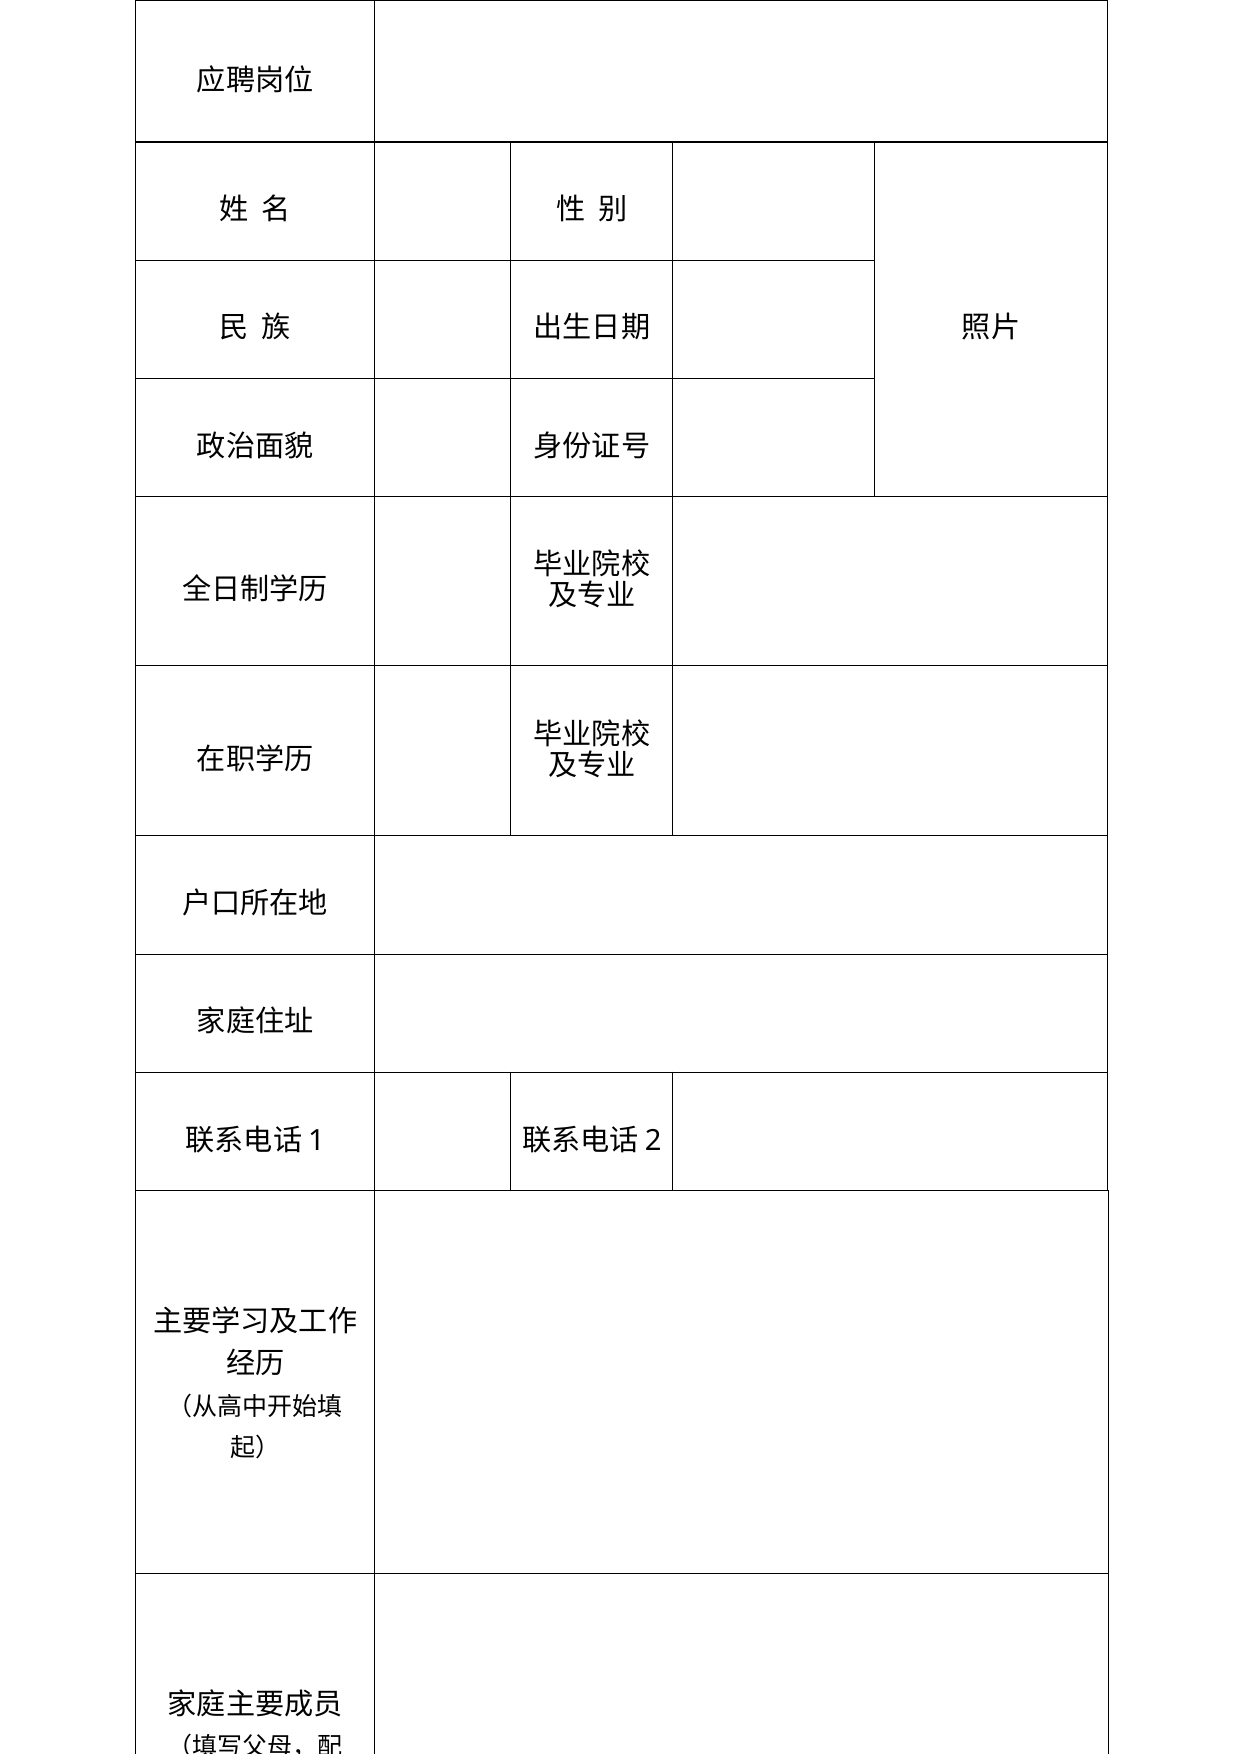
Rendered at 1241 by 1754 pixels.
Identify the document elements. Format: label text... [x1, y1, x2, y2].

table_cell 姓 名 [136, 143, 374, 259]
table_cell [375, 261, 510, 378]
table_cell 主要学习及工作经历 （从高中开始填起） [136, 1191, 374, 1572]
table_header [375, 1, 1107, 141]
table_cell [375, 955, 1107, 1072]
table_cell 家庭主要成员 （填写父母，配偶） [136, 1574, 374, 1754]
table_cell [375, 497, 510, 664]
table_cell [375, 666, 510, 835]
table_cell 家庭住址 [136, 955, 374, 1072]
table_cell [375, 1574, 1108, 1754]
table_cell 联系电话1 [136, 1073, 374, 1190]
table_cell 户口所在地 [136, 836, 374, 953]
table_cell [673, 497, 1107, 664]
table_cell [375, 1073, 510, 1190]
table_cell 性 别 [511, 143, 672, 259]
table_cell [673, 666, 1107, 835]
table_cell [673, 143, 874, 259]
table_cell 出生日期 [511, 261, 672, 378]
table_cell 身份证号 [511, 379, 672, 496]
table_cell 政治面貌 [136, 379, 374, 496]
table_cell [375, 1191, 1108, 1572]
table_cell 民 族 [136, 261, 374, 378]
table_cell 联系电话2 [511, 1073, 672, 1190]
table_cell [375, 836, 1107, 953]
table_cell 在职学历 [136, 666, 374, 835]
table_cell [673, 379, 874, 496]
table_cell [375, 143, 510, 259]
table_cell [673, 261, 874, 378]
table_cell 毕业院校及专业 [511, 497, 672, 664]
table_cell [375, 379, 510, 496]
table_cell 全日制学历 [136, 497, 374, 664]
table_header 应聘岗位 [136, 1, 374, 141]
table_cell [673, 1073, 1107, 1190]
table_cell 照片 [875, 143, 1107, 496]
table_cell 毕业院校及专业 [511, 666, 672, 835]
